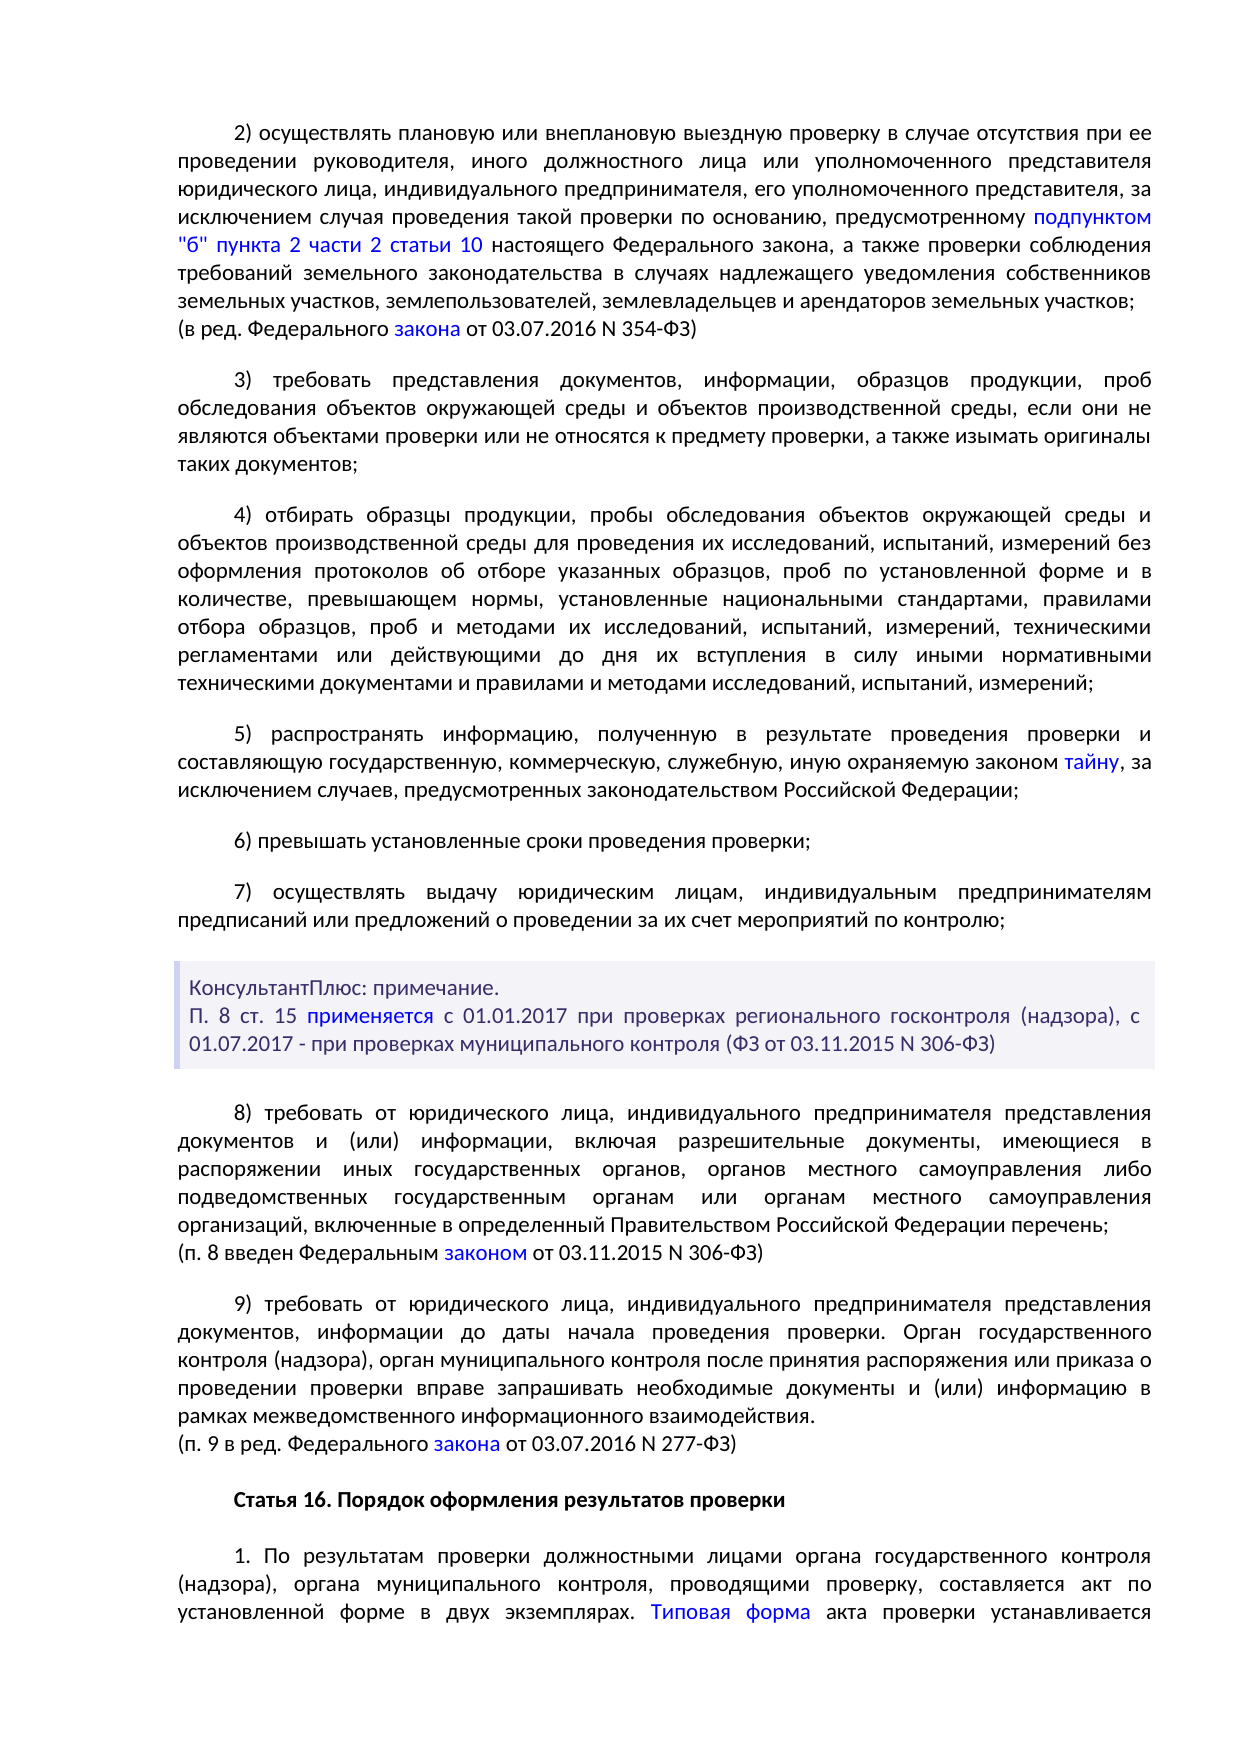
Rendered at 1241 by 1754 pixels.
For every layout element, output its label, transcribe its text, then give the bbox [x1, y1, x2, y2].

text 2) осуществлять плановую или внеплановую выездную проверку в случае отсутствия при ее проведении руководителя, иного должностного лица или уполномоченного представителя юридического лица, индивидуального предпринимателя, его уполномоченного представителя, за исключением случая проведения такой проверки по основанию, предусмотренному подпунктом "б" пункта 2 части 2 статьи 10 настоящего Федерального закона, а также проверки соблюдения требований земельного законодательства в случаях надлежащего уведомления собственников земельных участков, землепользователей, землевладельцев и арендаторов земельных участков; [177, 118, 1152, 314]
text 9) требовать от юридического лица, индивидуального предпринимателя представления документов, информации до даты начала проведения проверки. Орган государственного контроля (надзора), орган муниципального контроля после принятия распоряжения или приказа о проведении проверки вправе запрашивать необходимые документы и (или) информацию в рамках межведомственного информационного взаимодействия. [177, 1289, 1152, 1429]
table_header КонсультантПлюс: примечание. П. 8 ст. 15 применяется с 01.01.2017 при проверках регионального госконтроля (надзора), с 01.07.2017 - при проверках муниципального контроля (ФЗ от 03.11.2015 N 306-ФЗ) [180, 961, 1149, 1069]
text 7) осуществлять выдачу юридическим лицам, индивидуальным предпринимателям предписаний или предложений о проведении за их счет мероприятий по контролю; [177, 877, 1152, 933]
text (п. 8 введен Федеральным законом от 03.11.2015 N 306-ФЗ) [177, 1238, 1152, 1266]
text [177, 1541, 1152, 1625]
text 8) требовать от юридического лица, индивидуального предпринимателя представления документов и (или) информации, включая разрешительные документы, имеющиеся в распоряжении иных государственных органов, органов местного самоуправления либо подведомственных государственным органам или органам местного самоуправления организаций, включенные в определенный Правительством Российской Федерации перечень; [177, 1098, 1152, 1238]
text 6) превышать установленные сроки проведения проверки; [177, 826, 1152, 854]
text (в ред. Федерального закона от 03.07.2016 N 354-ФЗ) [177, 314, 1152, 342]
text 4) отбирать образцы продукции, пробы обследования объектов окружающей среды и объектов производственной среды для проведения их исследований, испытаний, измерений без оформления протоколов об отборе указанных образцов, проб по установленной форме и в количестве, превышающем нормы, установленные национальными стандартами, правилами отбора образцов, проб и методами их исследований, испытаний, измерений, техническими регламентами или действующими до дня их вступления в силу иными нормативными техническими документами и правилами и методами исследований, испытаний, измерений; [177, 500, 1152, 696]
text 5) распространять информацию, полученную в результате проведения проверки и составляющую государственную, коммерческую, служебную, иную охраняемую законом тайну, за исключением случаев, предусмотренных законодательством Российской Федерации; [177, 719, 1152, 803]
title Статья 16. Порядок оформления результатов проверки [177, 1485, 1152, 1513]
text (п. 9 в ред. Федерального закона от 03.07.2016 N 277-ФЗ) [177, 1429, 1152, 1457]
text 3) требовать представления документов, информации, образцов продукции, проб обследования объектов окружающей среды и объектов производственной среды, если они не являются объектами проверки или не относятся к предмету проверки, а также изымать оригиналы таких документов; [177, 365, 1152, 477]
